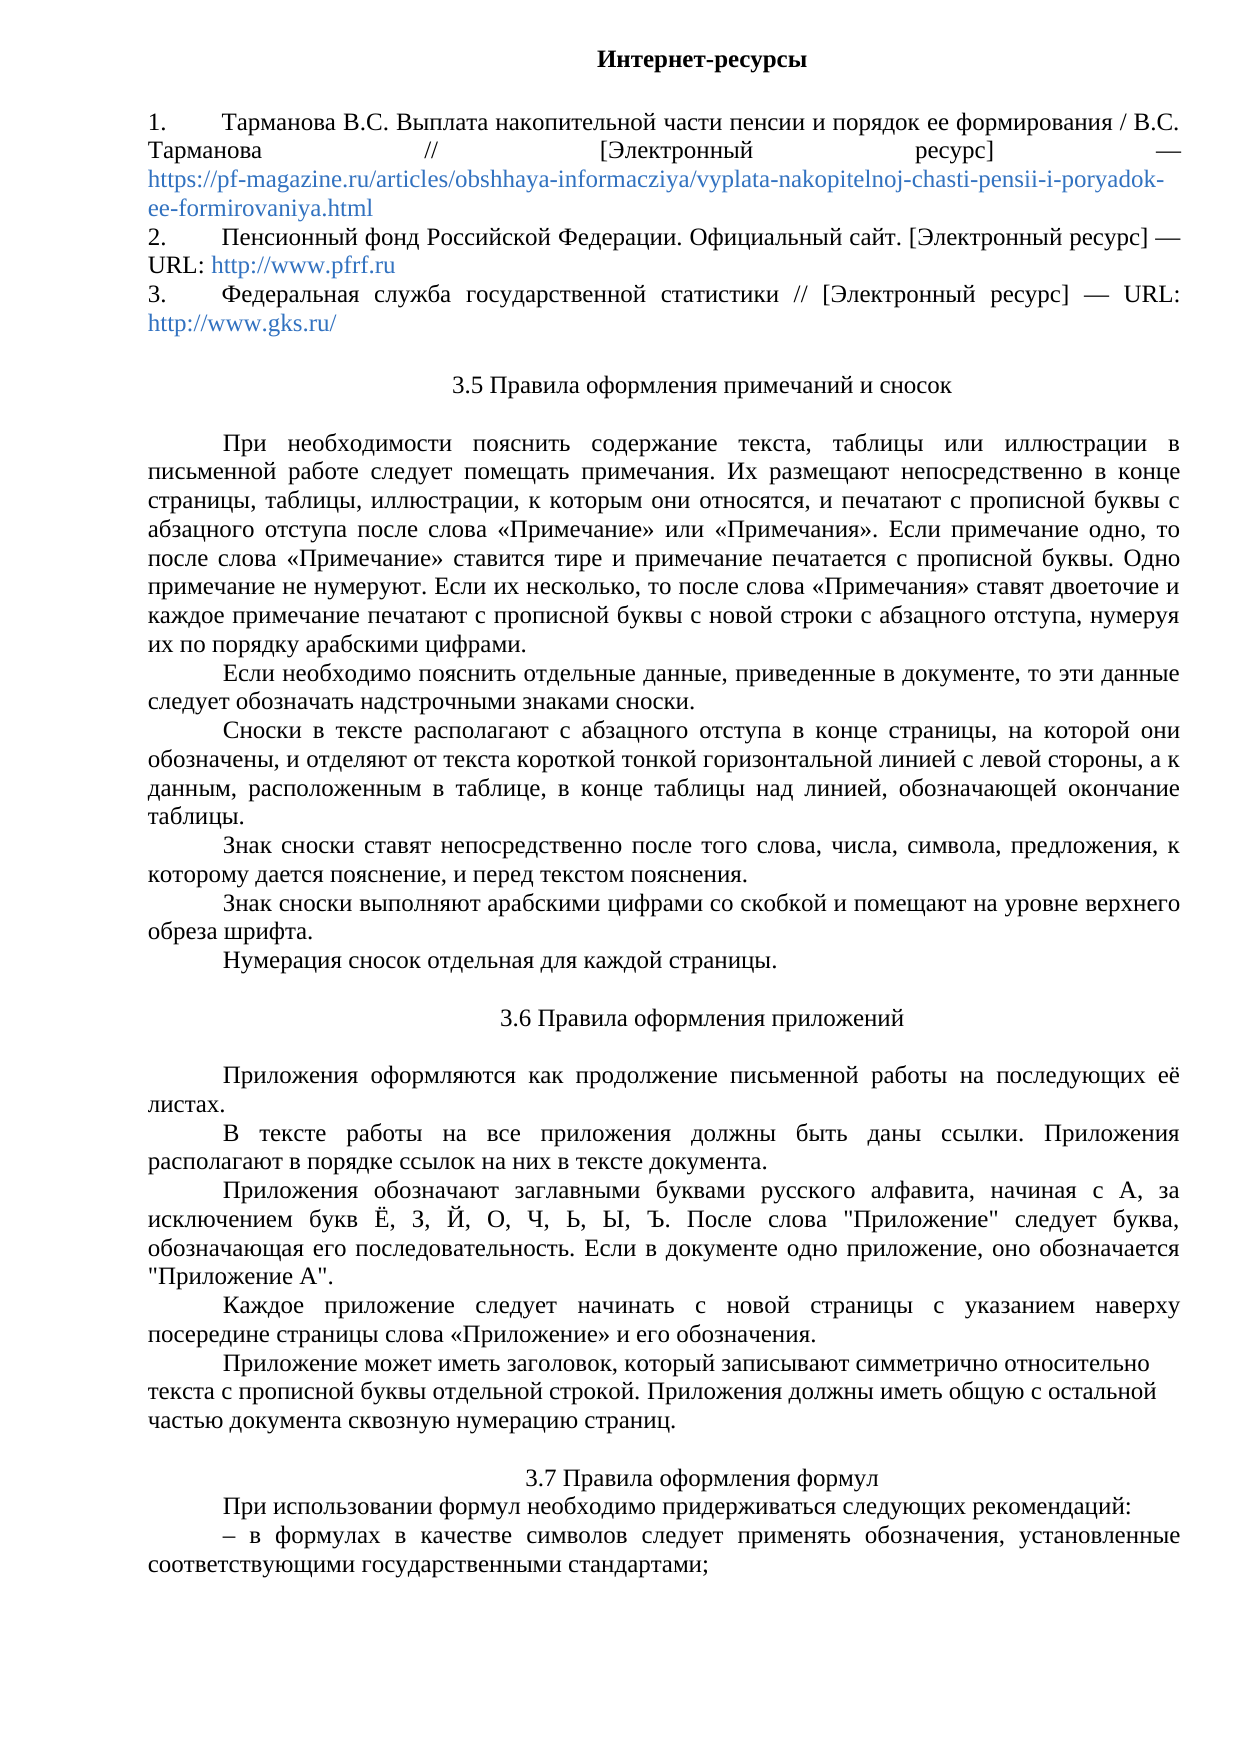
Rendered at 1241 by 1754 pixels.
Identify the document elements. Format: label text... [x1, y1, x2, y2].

list Нумерация сносок отдельная для каждой страницы. [148, 945, 1181, 974]
list Приложение может иметь заголовок, который записывают симметрично относительно текста с прописной буквы отдельной строкой. Приложения должны иметь общую с остальной частью документа сквозную нумерацию страниц. [148, 1348, 1181, 1434]
list Приложения оформляются как продолжение письменной работы на последующих её листах. [148, 1060, 1181, 1118]
list 3.7 Правила оформления формул [148, 1463, 1181, 1491]
list Приложения обозначают заглавными буквами русского алфавита, начиная с А, за исключением букв Ё, З, Й, О, Ч, Ь, Ы, Ъ. После слова "Приложение" следует буква, обозначающая его последовательность. Если в документе одно приложение, оно обозначается "Приложение А". [148, 1175, 1181, 1290]
list 3.5 Правила оформления примечаний и сносок [148, 370, 1181, 399]
list В тексте работы на все приложения должны быть даны ссылки. Приложения располагают в порядке ссылок на них в тексте документа. [148, 1118, 1181, 1175]
list Каждое приложение следует начинать с новой страницы с указанием наверху посередине страницы слова «Приложение» и его обозначения. [148, 1290, 1181, 1348]
list Тарманова В.С. Выплата накопительной части пенсии и порядок ее формирования / В.С. Тарманова // [Электронный ресурс] — https://pf-magazine.ru/articles/obshhaya-informacziya/vyplata-nakopitelnoj-chasti-pensii-i-poryadok-ee-formirovaniya.html [148, 107, 1181, 222]
list Федеральная служба государственной статистики // [Электронный ресурс] — URL: http://www.gks.ru/ [148, 279, 1181, 337]
list Знак сноски выполняют арабскими цифрами со скобкой и помещают на уровне верхнего обреза шрифта. [148, 888, 1181, 945]
list При необходимости пояснить содержание текста, таблицы или иллюстрации в письменной работе следует помещать примечания. Их размещают непосредственно в конце страницы, таблицы, иллюстрации, к которым они относятся, и печатают с прописной буквы с абзацного отступа после слова «Примечание» или «Примечания». Если примечание одно, то после слова «Примечание» ставится тире и примечание печатается с прописной буквы. Одно примечание не нумеруют. Если их несколько, то после слова «Примечания» ставят двоеточие и каждое примечание печатают с прописной буквы с новой строки с абзацного отступа, нумеруя их по порядку арабскими цифрами. [148, 428, 1181, 658]
list Интернет-ресурсы [148, 44, 1181, 73]
list – в формулах в качестве символов следует применять обозначения, установленные соответствующими государственными стандартами; [148, 1520, 1181, 1578]
list При использовании формул необходимо придерживаться следующих рекомендаций: [148, 1491, 1181, 1520]
list Пенсионный фонд Российской Федерации. Официальный сайт. [Электронный ресурс] — URL: http://www.pfrf.ru [148, 222, 1181, 279]
list Знак сноски ставят непосредственно после того слова, числа, символа, предложения, к которому дается пояснение, и перед текстом пояснения. [148, 830, 1181, 888]
list Если необходимо пояснить отдельные данные, приведенные в документе, то эти данные следует обозначать надстрочными знаками сноски. [148, 658, 1181, 715]
list Сноски в тексте располагают с абзацного отступа в конце страницы, на которой они обозначены, и отделяют от текста короткой тонкой горизонтальной линией с левой стороны, а к данным, расположенным в таблице, в конце таблицы над линией, обозначающей окончание таблицы. [148, 715, 1181, 830]
list 3.6 Правила оформления приложений [148, 1003, 1181, 1031]
